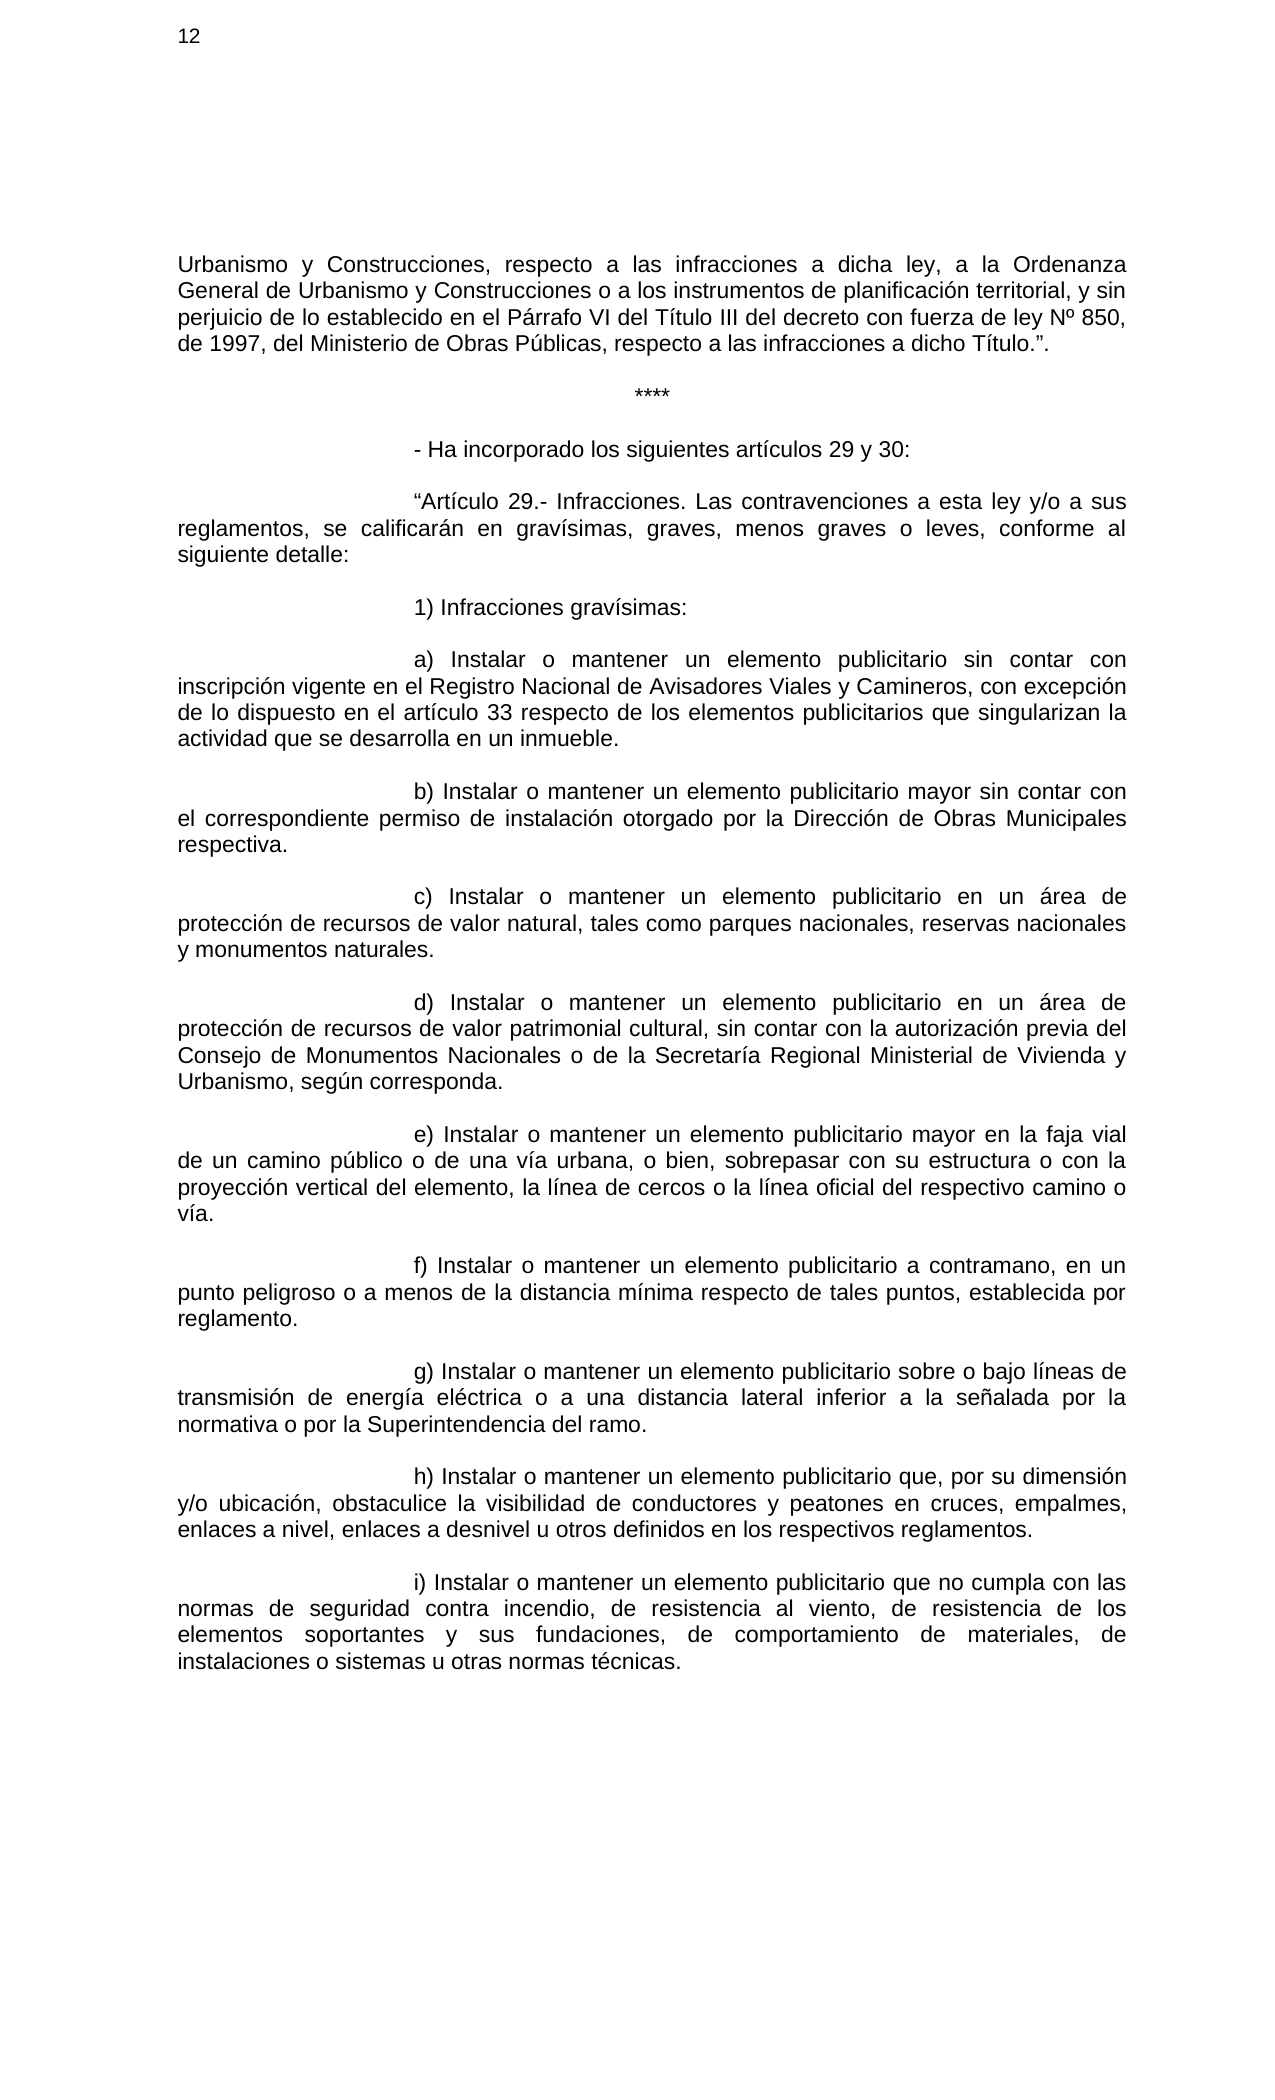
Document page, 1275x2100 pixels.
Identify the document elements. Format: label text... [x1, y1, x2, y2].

text 1) Infracciones gravísimas: [177, 594, 1127, 620]
text d) Instalar o mantener un elemento publicitario en un área de protección de recursos de valor patrimonial cultural, sin contar con la autorización previa del Consejo de Monumentos Nacionales o de la Secretaría Regional Ministerial de Vivienda y Urbanismo, según corresponda. [177, 989, 1127, 1094]
text b) Instalar o mantener un elemento publicitario mayor sin contar con el correspondiente permiso de instalación otorgado por la Dirección de Obras Municipales respectiva. [177, 778, 1127, 857]
text f) Instalar o mantener un elemento publicitario a contramano, en un punto peligroso o a menos de la distancia mínima respecto de tales puntos, establecida por reglamento. [177, 1252, 1127, 1332]
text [177, 251, 1127, 356]
text g) Instalar o mantener un elemento publicitario sobre o bajo líneas de transmisión de energía eléctrica o a una distancia lateral inferior a la señalada por la normativa o por la Superintendencia del ramo. [177, 1358, 1127, 1437]
text “Artículo 29.- Infracciones. Las contravenciones a esta ley y/o a sus reglamentos, se calificarán en gravísimas, graves, menos graves o leves, conforme al siguiente detalle: [177, 488, 1127, 567]
text e) Instalar o mantener un elemento publicitario mayor en la faja vial de un camino público o de una vía urbana, o bien, sobrepasar con su estructura o con la proyección vertical del elemento, la línea de cercos o la línea oficial del respectivo camino o vía. [177, 1121, 1127, 1226]
text a) Instalar o mantener un elemento publicitario sin contar con inscripción vigente en el Registro Nacional de Avisadores Viales y Camineros, con excepción de lo dispuesto en el artículo 33 respecto de los elementos publicitarios que singularizan la actividad que se desarrolla en un inmueble. [177, 646, 1127, 752]
text **** [177, 383, 1127, 409]
text - Ha incorporado los siguientes artículos 29 y 30: [177, 436, 1127, 462]
text c) Instalar o mantener un elemento publicitario en un área de protección de recursos de valor natural, tales como parques nacionales, reservas nacionales y monumentos naturales. [177, 883, 1127, 963]
text h) Instalar o mantener un elemento publicitario que, por su dimensión y/o ubicación, obstaculice la visibilidad de conductores y peatones en cruces, empalmes, enlaces a nivel, enlaces a desnivel u otros definidos en los respectivos reglamentos. [177, 1463, 1127, 1542]
text i) Instalar o mantener un elemento publicitario que no cumpla con las normas de seguridad contra incendio, de resistencia al viento, de resistencia de los elementos soportantes y sus fundaciones, de comportamiento de materiales, de instalaciones o sistemas u otras normas técnicas. [177, 1569, 1127, 1674]
